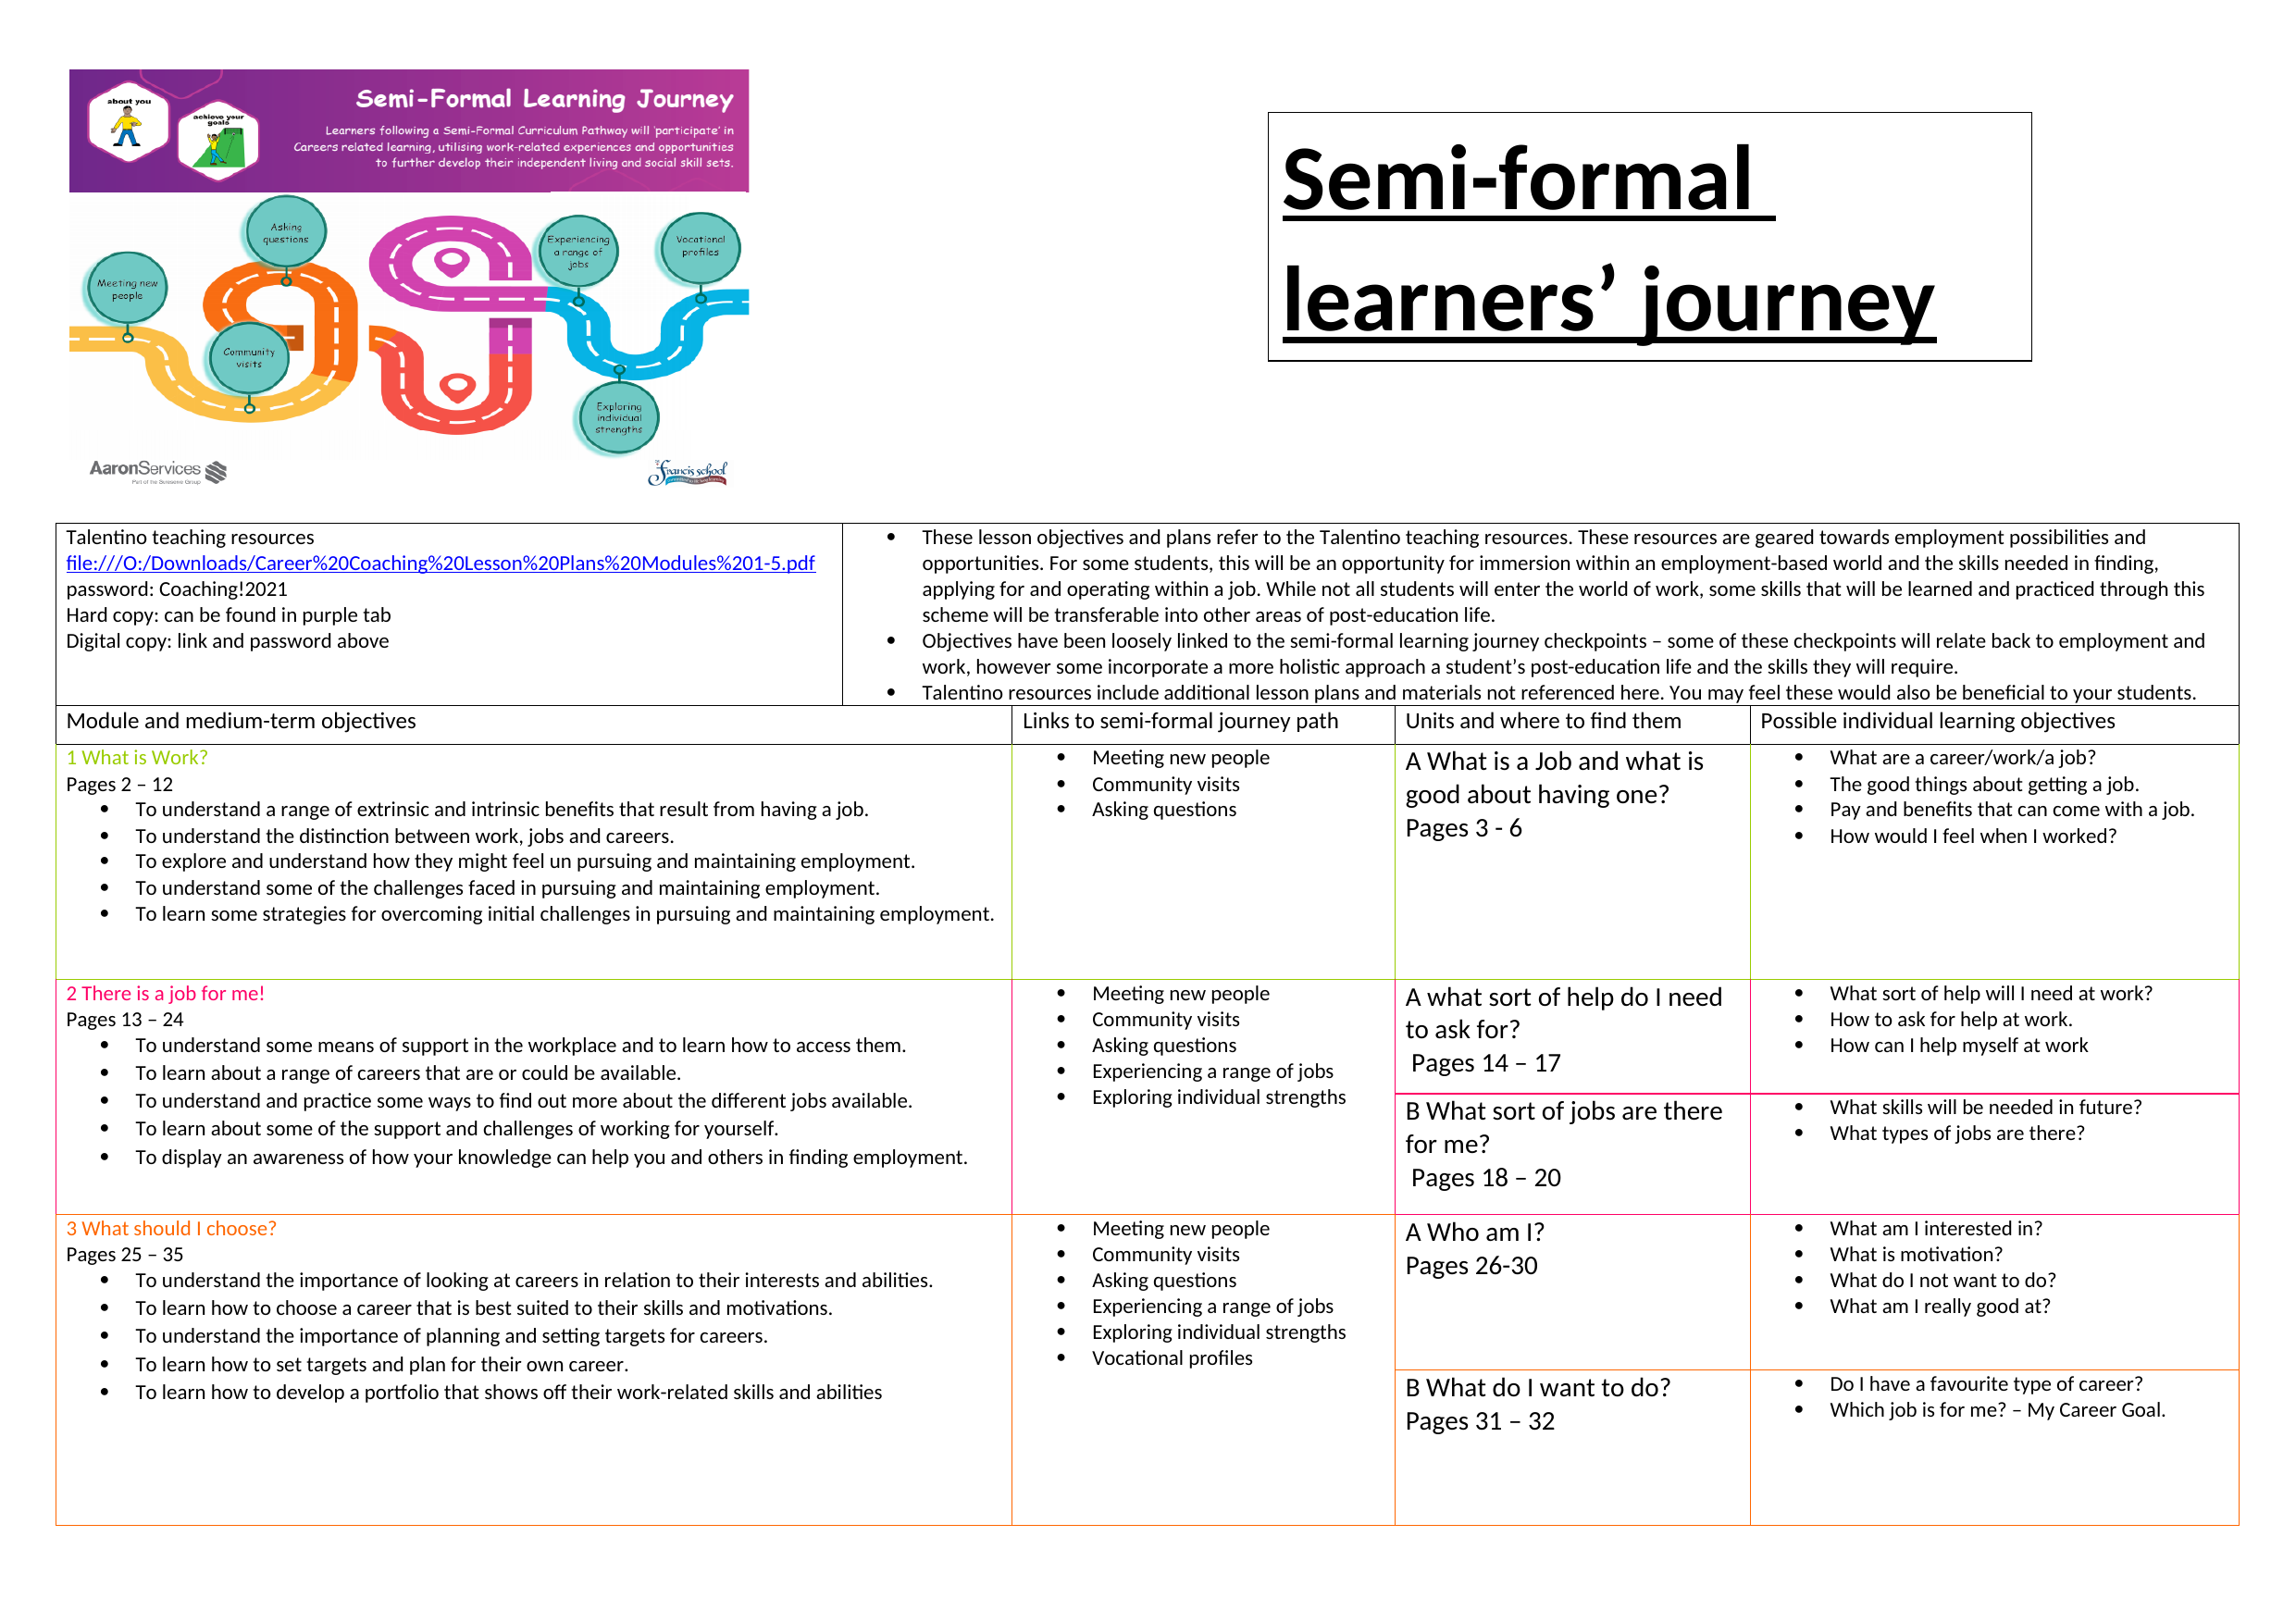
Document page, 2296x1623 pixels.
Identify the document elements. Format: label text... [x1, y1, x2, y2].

table_cell Meeting new people Community visits Asking questions [1012, 745, 1395, 979]
table_cell A what sort of help do I need to ask for? Pages 14 – 17 [1396, 980, 1750, 1093]
table_cell What skills will be needed in future? What types of jobs are there? [1751, 1095, 2239, 1214]
table_cell What are a career/work/a job? The good things about getting a job. Pay and benefits that can come with a job. How would I feel when I worked? [1751, 745, 2239, 979]
picture [587, 321, 590, 335]
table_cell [1012, 1215, 1395, 1525]
table_cell A What is a Job and what is good about having one? Pages 3 - 6 [1396, 745, 1750, 979]
picture [588, 341, 598, 355]
table_cell B What do I want to do? Pages 31 – 32 [1396, 1370, 1750, 1525]
picture [569, 300, 586, 315]
table_cell What am I interested in? What is motivation? What do I not want to do? What am I really good at? [1751, 1215, 2239, 1369]
picture [684, 308, 698, 319]
table_cell Possible individual learning objectives [1751, 706, 2239, 743]
table_cell 2 There is a job for me! Pages 13 – 24 To understand some means of support in the workplace and to learn how to access them. To learn about a range of careers that are or could be available. To understand and practice some ways to find out more about the different jobs available. To learn about some of the support and challenges of working for yourself. To display an awareness of how your knowledge can help you and others in finding employment. [56, 980, 1011, 1214]
table_cell Units and where to find them [1396, 706, 1750, 743]
table_cell 1 What is Work? Pages 2 – 12 To understand a range of extrinsic and intrinsic benefits that result from having a job. To understand the distinction between work, jobs and careers. To explore and understand how they might feel un pursuing and maintaining employment. To understand some of the challenges faced in pursuing and maintaining employment. To learn some strategies for overcoming initial challenges in pursuing and maintaining employment. [56, 745, 1011, 979]
table_header These lesson objectives and plans refer to the Talentino teaching resources. These resources are geared towards employment possibilities and opportunities. For some students, this will be an opportunity for immersion within an employment-based world and the skills needed in finding, applying for and operating within a job. While not all students will enter the world of work, some skills that will be learned and practiced through this scheme will be transferable into other areas of post-education life. Objectives have been loosely linked to the semi-formal learning journey checkpoints – some of these checkpoints will relate back to employment and work, however some incorporate a more holistic approach a student’s post-education life and the skills they will require. Talentino resources include additional lesson plans and materials not referenced here. You may feel these would also be beneficial to your students. [843, 524, 2239, 705]
picture [668, 347, 681, 359]
table_cell A Who am I? Pages 26-30 [1396, 1215, 1750, 1369]
table_header Talentino teaching resources file:///O:/Downloads/Career%20Coaching%20Lesson%20Plans%20Modules%201-5.pdf password: Coaching!2021 Hard copy: can be found in purple tab Digital copy: link and password above [56, 524, 842, 705]
table_cell Meeting new people Community visits Asking questions Experiencing a range of jobs Exploring individual strengths [1012, 980, 1395, 1214]
table_cell B What sort of jobs are there for me? Pages 18 – 20 [1396, 1095, 1750, 1214]
table_cell 3 What should I choose? Pages 25 – 35 To understand the importance of looking at careers in relation to their interests and abilities. To learn how to choose a career that is best suited to their skills and motivations. To understand the importance of planning and setting targets for careers. To learn how to set targets and plan for their own career. To learn how to develop a portfolio that shows off their work-related skills and abilities [56, 1215, 1011, 1525]
table_cell Module and medium-term objectives [56, 706, 1011, 743]
table_cell Do I have a favourite type of career? Which job is for me? – My Career Goal. [1751, 1370, 2239, 1525]
picture [69, 69, 750, 505]
picture [608, 362, 619, 371]
table_cell What sort of help will I need at work? How to ask for help at work. How can I help myself at work [1751, 980, 2239, 1093]
table_cell Links to semi-formal journey path [1012, 706, 1395, 743]
